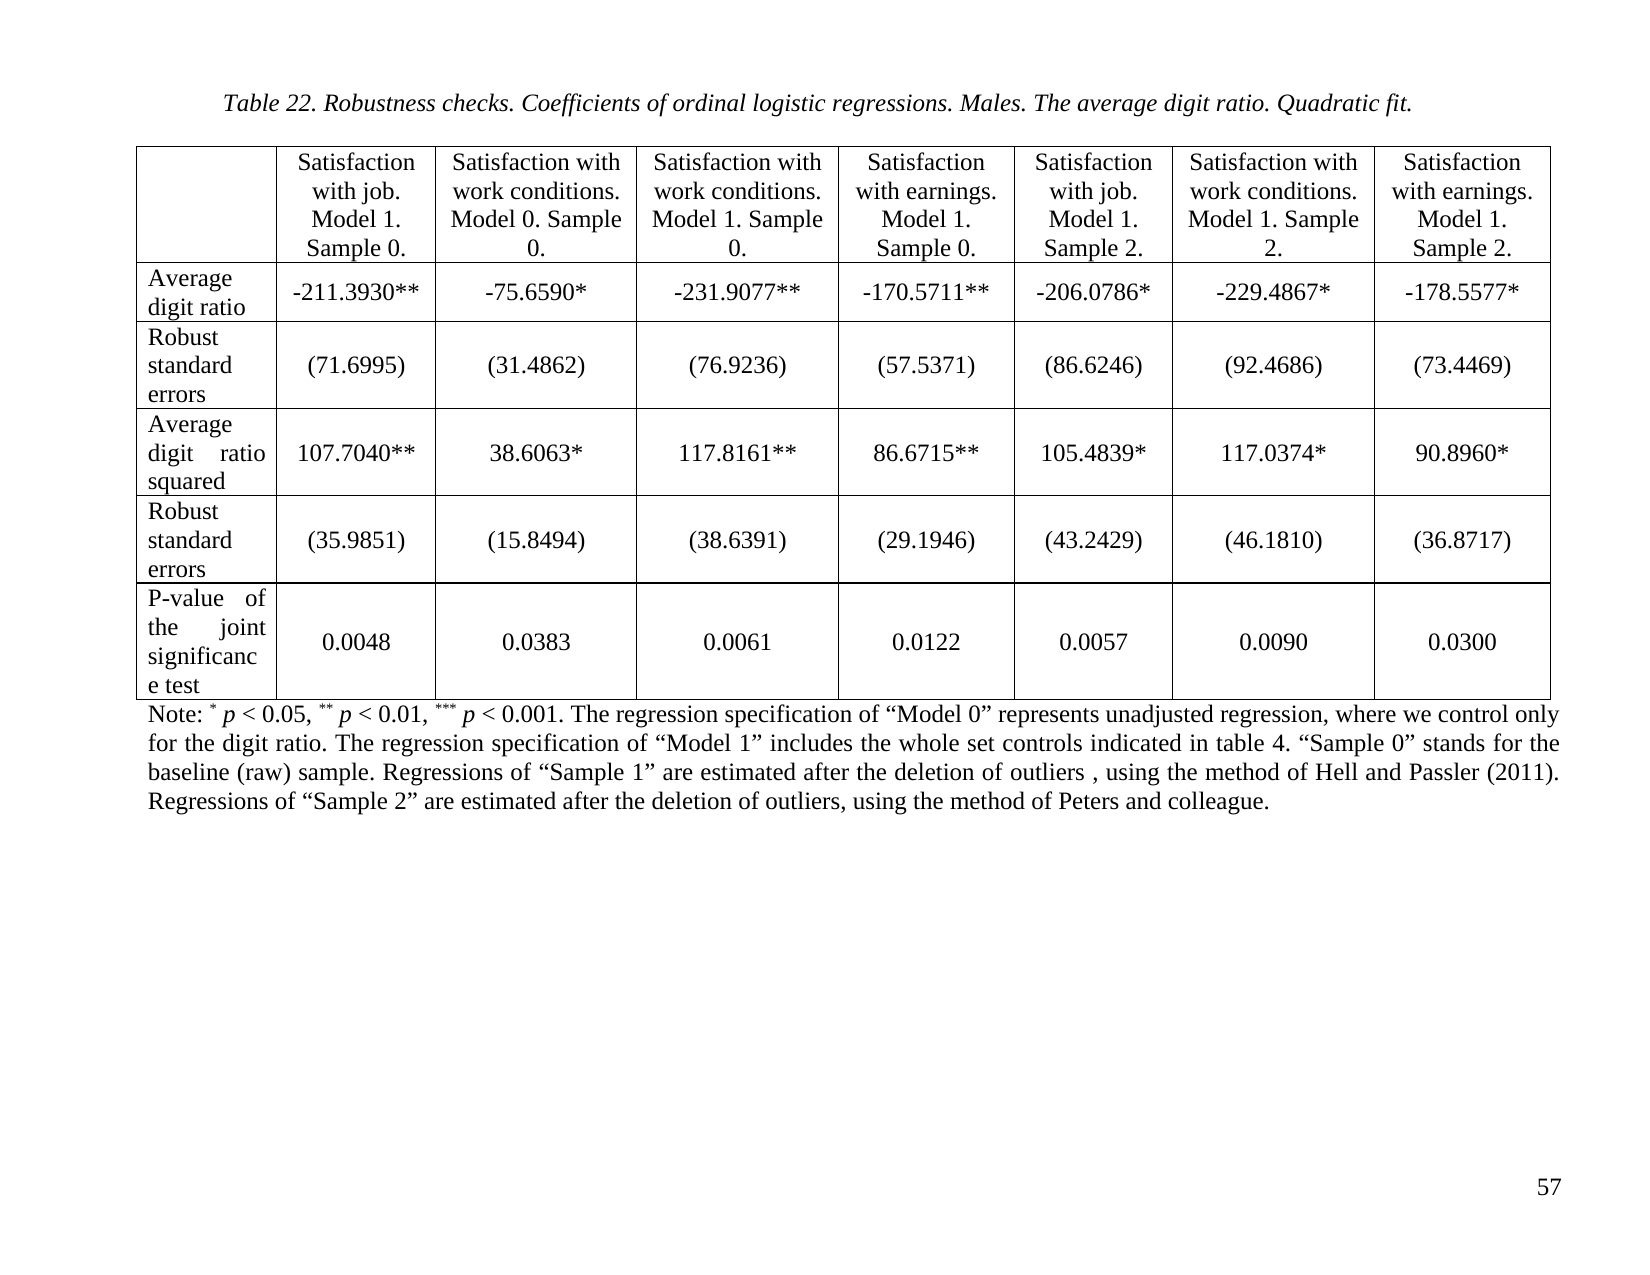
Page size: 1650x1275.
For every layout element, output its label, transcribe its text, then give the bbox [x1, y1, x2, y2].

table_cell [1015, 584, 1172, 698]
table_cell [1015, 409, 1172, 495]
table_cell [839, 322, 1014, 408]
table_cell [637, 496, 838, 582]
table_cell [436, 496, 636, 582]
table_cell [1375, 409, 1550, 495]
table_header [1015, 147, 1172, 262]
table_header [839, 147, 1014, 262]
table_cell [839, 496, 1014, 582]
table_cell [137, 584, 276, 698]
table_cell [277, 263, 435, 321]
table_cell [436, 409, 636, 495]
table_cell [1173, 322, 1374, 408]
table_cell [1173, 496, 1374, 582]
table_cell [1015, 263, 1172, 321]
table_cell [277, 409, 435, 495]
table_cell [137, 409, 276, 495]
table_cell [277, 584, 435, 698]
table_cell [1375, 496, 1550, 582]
text Table 22. Robustness checks. Coefficients of ordinal logistic regressions. Males. The average digit ratio. Quadratic fit. [148, 88, 1561, 117]
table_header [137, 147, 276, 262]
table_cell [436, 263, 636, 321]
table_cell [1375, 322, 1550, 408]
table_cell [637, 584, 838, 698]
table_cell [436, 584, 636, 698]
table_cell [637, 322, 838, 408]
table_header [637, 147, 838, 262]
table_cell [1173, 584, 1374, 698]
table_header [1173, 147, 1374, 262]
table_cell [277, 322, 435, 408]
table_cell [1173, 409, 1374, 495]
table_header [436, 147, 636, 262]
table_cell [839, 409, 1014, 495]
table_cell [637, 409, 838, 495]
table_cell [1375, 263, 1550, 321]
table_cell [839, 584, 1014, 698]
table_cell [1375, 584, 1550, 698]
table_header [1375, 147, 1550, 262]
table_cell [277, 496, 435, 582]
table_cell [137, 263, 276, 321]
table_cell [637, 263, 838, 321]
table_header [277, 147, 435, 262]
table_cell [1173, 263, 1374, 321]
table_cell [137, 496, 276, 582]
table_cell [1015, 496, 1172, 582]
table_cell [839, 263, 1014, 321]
text Note: * p < 0.05, ** p < 0.01, *** p < 0.001. The regression specification of “Model 0” represents unadjusted regression, where we control only for the digit ratio. The regression specification of “Model 1” includes the whole set controls indicated in table 4. “Sample 0” stands for the baseline (raw) sample. Regressions of “Sample 1” are estimated after the deletion of outliers , using the method of Hell and Passler (2011). Regressions of “Sample 2” are estimated after the deletion of outliers, using the method of Peters and colleague. [148, 699, 1561, 814]
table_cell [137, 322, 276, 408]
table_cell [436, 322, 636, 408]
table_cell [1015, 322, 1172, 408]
